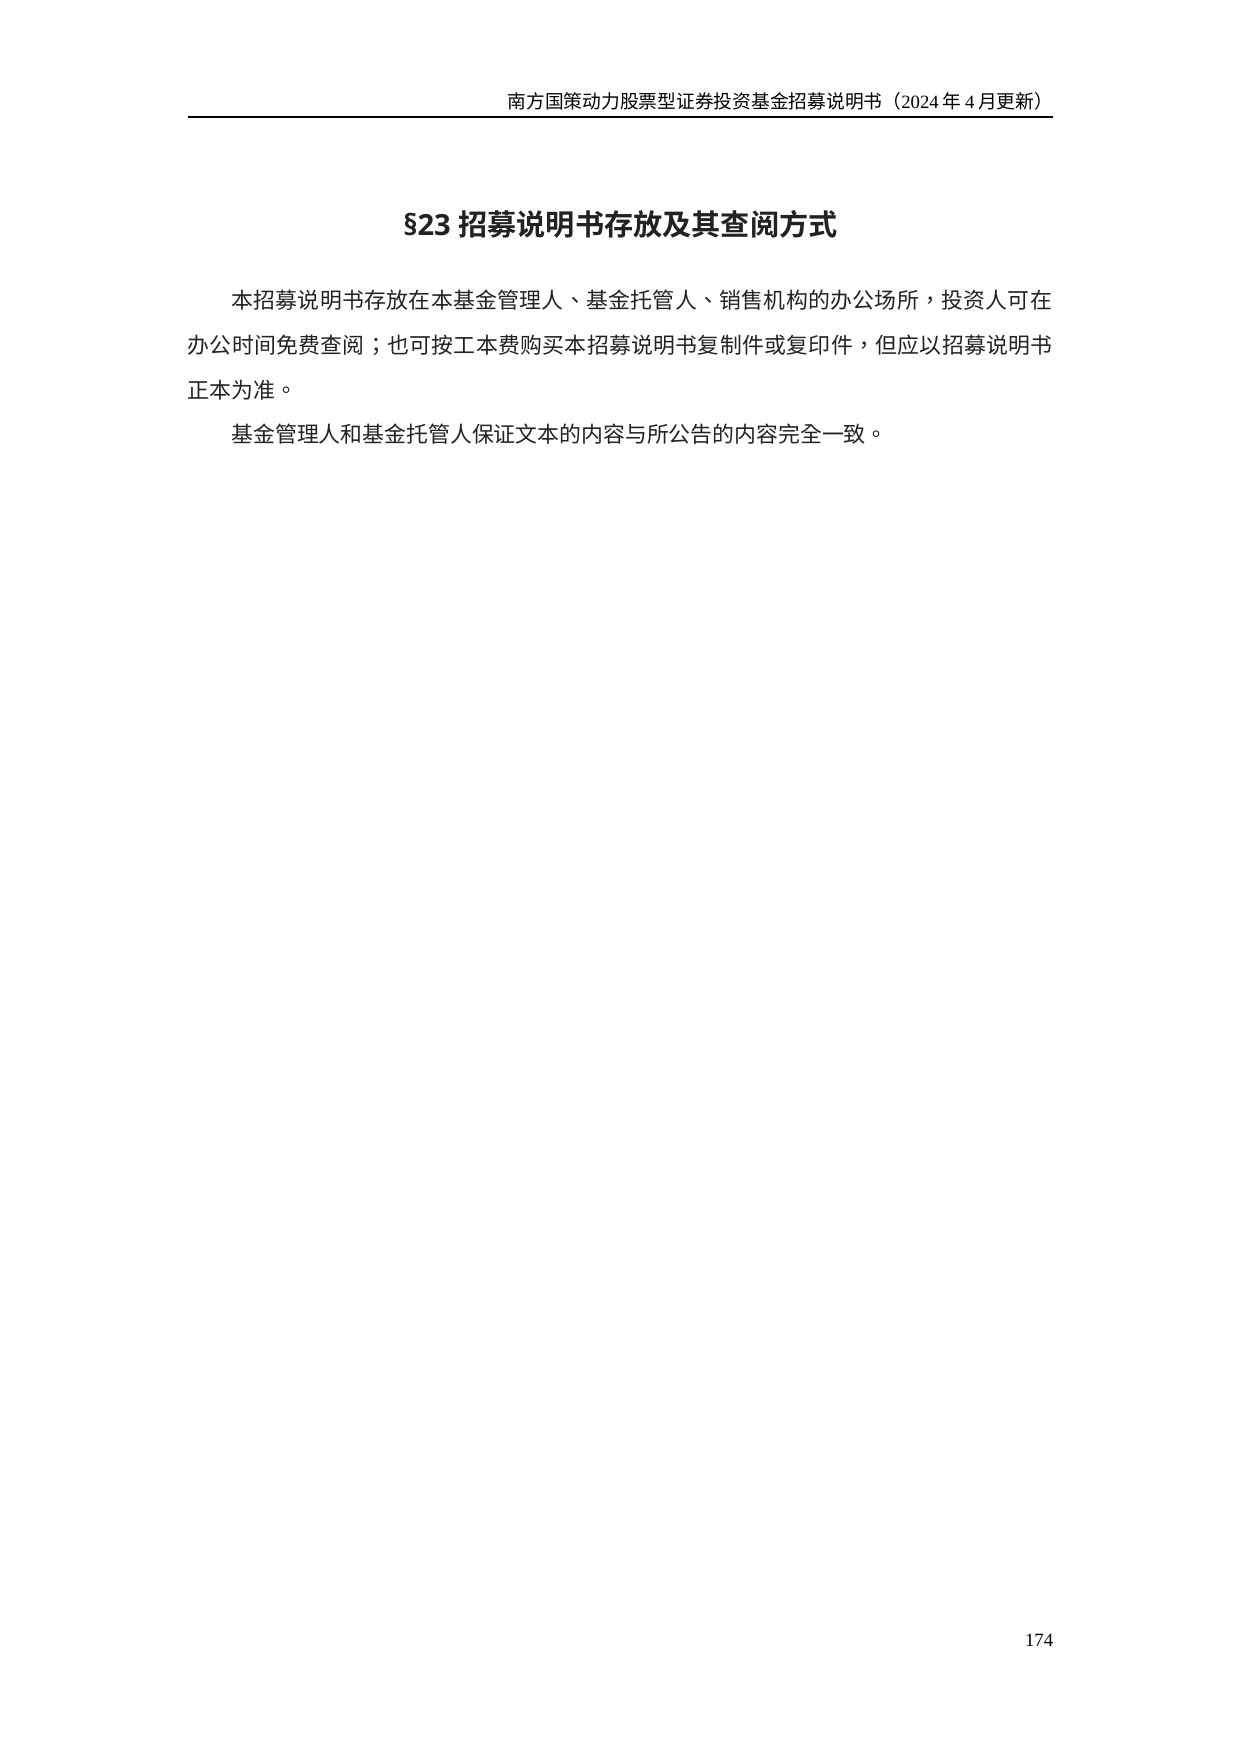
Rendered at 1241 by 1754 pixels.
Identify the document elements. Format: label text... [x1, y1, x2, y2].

text §23 招募说明书存放及其查阅方式 [187, 191, 1053, 256]
text 基金管理人和基金托管人保证文本的内容与所公告的内容完全一致。 [187, 419, 1053, 449]
text 本招募说明书存放在本基金管理人、基金托管人、销售机构的办公场所，投资人可在办公时间免费查阅；也可按工本费购买本招募说明书复制件或复印件，但应以招募说明书正本为准。 [187, 285, 1053, 404]
